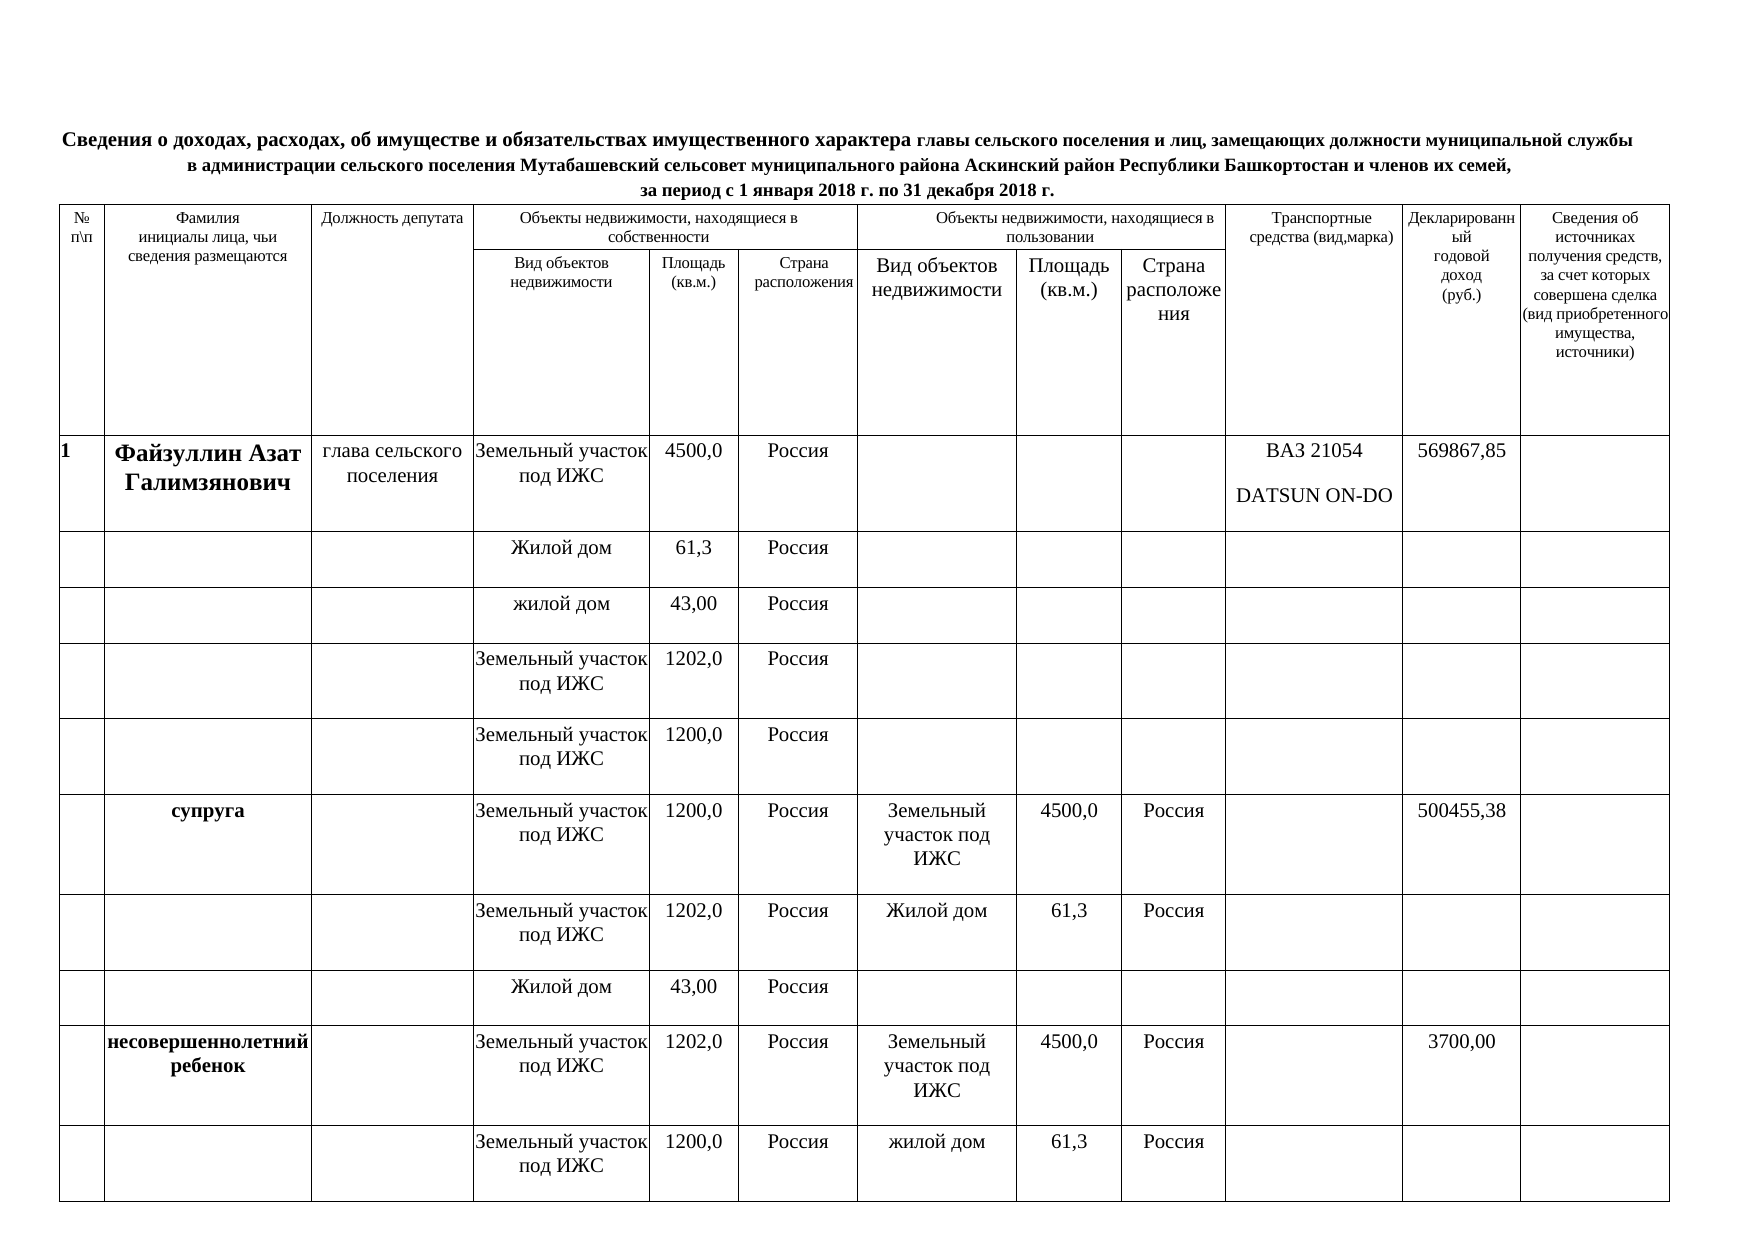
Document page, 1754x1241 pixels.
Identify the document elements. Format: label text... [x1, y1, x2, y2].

table_cell 569867,85 [1403, 436, 1520, 531]
table_cell Россия [1122, 1026, 1225, 1125]
table_cell 1200,0 [650, 1126, 738, 1201]
table_cell [1403, 719, 1520, 794]
table_cell Россия [739, 719, 857, 794]
text за период с 1 января 2018 г. по 31 декабря 2018 г. [59, 179, 1636, 201]
table_cell 4500,0 [1017, 795, 1121, 894]
table_cell [1122, 719, 1225, 794]
table_cell [312, 1126, 473, 1201]
table_cell [1403, 971, 1520, 1025]
table_cell [1017, 971, 1121, 1025]
table_cell Россия [1122, 795, 1225, 894]
table_header Должность депутата [312, 205, 473, 434]
table_cell [105, 644, 311, 718]
table_cell [1226, 895, 1402, 970]
table_cell Площадь (кв.м.) [650, 250, 738, 434]
table_header Объекты недвижимости, находящиеся в пользовании [858, 205, 1225, 249]
table_cell Россия [739, 1026, 857, 1125]
table_cell [60, 1126, 104, 1201]
table_cell [312, 532, 473, 587]
table_cell [858, 971, 1016, 1025]
table_cell 61,3 [1017, 1126, 1121, 1201]
table_header Объекты недвижимости, находящиеся в собственности [474, 205, 857, 249]
table_cell Файзуллин Азат Галимзянович [105, 436, 311, 531]
table_cell [105, 532, 311, 587]
table_cell 3700,00 [1403, 1026, 1520, 1125]
table_cell Россия [739, 895, 857, 970]
table_cell жилой дом [858, 1126, 1016, 1201]
table_cell Земельный участок под ИЖС [474, 1126, 649, 1201]
table_cell [1521, 971, 1669, 1025]
table_cell [1403, 644, 1520, 718]
table_cell [312, 719, 473, 794]
table_cell 1200,0 [650, 795, 738, 894]
table_header Декларированный годовой доход (руб.) [1403, 284, 1520, 434]
table_cell Жилой дом [474, 971, 649, 1025]
table_cell 1202,0 [650, 895, 738, 970]
table_cell [1521, 532, 1669, 587]
table_cell [1122, 588, 1225, 642]
table_cell Россия [1122, 895, 1225, 970]
table_cell [858, 532, 1016, 587]
table_cell [60, 795, 104, 894]
table_cell [60, 719, 104, 794]
table_cell Земельный участок под ИЖС [858, 1026, 1016, 1125]
table_cell Земельный участок под ИЖС [474, 644, 649, 718]
table_cell [1226, 1126, 1402, 1201]
table_cell [1017, 436, 1121, 531]
table_cell [1122, 436, 1225, 531]
table_cell Россия [739, 532, 857, 587]
table_cell 61,3 [650, 532, 738, 587]
table_cell [60, 644, 104, 718]
table_cell 1 [60, 436, 104, 531]
table_cell [858, 719, 1016, 794]
table_cell [1017, 644, 1121, 718]
table_cell Жилой дом [474, 532, 649, 587]
table_cell Россия [739, 588, 857, 642]
table_cell Россия [1122, 1126, 1225, 1201]
table_cell [105, 588, 311, 642]
table_cell Страна расположения [1122, 250, 1225, 434]
table_cell [1403, 1126, 1520, 1201]
table_cell Земельный участок под ИЖС [474, 895, 649, 970]
table_cell [105, 1126, 311, 1201]
table_cell [1403, 532, 1520, 587]
table_header Транспортные средства (вид,марка) [1226, 205, 1402, 434]
text в администрации сельского поселения Мутабашевский сельсовет муниципального района Аскинский район Республики Башкортостан и членов их семей, [59, 154, 1636, 176]
table_cell [1226, 532, 1402, 587]
table_cell Россия [739, 436, 857, 531]
table_cell [1226, 971, 1402, 1025]
table_cell Земельный участок под ИЖС [474, 719, 649, 794]
table_cell [105, 719, 311, 794]
table_header № п\п [60, 205, 104, 434]
table_cell [1226, 1026, 1402, 1125]
table_cell Земельный участок под ИЖС [474, 1026, 649, 1125]
table_cell [1017, 719, 1121, 794]
table_cell [1226, 795, 1402, 894]
table_cell [60, 1026, 104, 1125]
table_cell [1521, 1026, 1669, 1125]
table_cell [1521, 436, 1669, 531]
table_cell [105, 895, 311, 970]
table_cell [60, 895, 104, 970]
table_cell [312, 895, 473, 970]
table_cell глава сельского поселения [312, 436, 473, 531]
table_cell [1403, 895, 1520, 970]
table_cell 1202,0 [650, 1026, 738, 1125]
table_cell [60, 971, 104, 1025]
table_cell [312, 644, 473, 718]
table_cell 1200,0 [650, 719, 738, 794]
table_cell [312, 795, 473, 894]
table_cell [1017, 532, 1121, 587]
table_cell [1226, 588, 1402, 642]
table_cell [1226, 719, 1402, 794]
table_cell несовершеннолетний ребенок [105, 1026, 311, 1125]
table_cell Россия [739, 644, 857, 718]
table_cell Вид объектов недвижимости [858, 250, 1016, 434]
text Сведения о доходах, расходах, об имуществе и обязательствах имущественного характера главы сельского поселения и лиц, замещающих должности муниципальной службы [59, 127, 1636, 151]
table_cell [1122, 532, 1225, 587]
table_cell [1122, 971, 1225, 1025]
table_cell Страна расположения [739, 250, 857, 434]
table_cell [858, 436, 1016, 531]
table_cell 61,3 [1017, 895, 1121, 970]
table_cell жилой дом [474, 588, 649, 642]
table_cell [312, 588, 473, 642]
table_cell [1017, 588, 1121, 642]
table_cell Жилой дом [858, 895, 1016, 970]
table_cell [1521, 795, 1669, 894]
table_cell Земельный участок под ИЖС [858, 795, 1016, 894]
table_cell 43,00 [650, 971, 738, 1025]
table_cell 500455,38 [1403, 795, 1520, 894]
table_cell Земельный участок под ИЖС [474, 795, 649, 894]
table_cell 43,00 [650, 588, 738, 642]
table_cell 4500,0 [1017, 1026, 1121, 1125]
table_cell 1202,0 [650, 644, 738, 718]
table_cell Земельный участок под ИЖС [474, 436, 649, 531]
table_cell 4500,0 [650, 436, 738, 531]
table_cell [1521, 588, 1669, 642]
table_cell [60, 532, 104, 587]
table_cell супруга [105, 795, 311, 894]
table_header Сведения об источниках получения средств, за счет которых совершена сделка (вид приобретенного имущества, источники) [1521, 205, 1669, 434]
table_cell [312, 971, 473, 1025]
table_cell [858, 644, 1016, 718]
table_cell [1226, 644, 1402, 718]
table_cell [1521, 644, 1669, 718]
table_cell Россия [739, 1126, 857, 1201]
table_cell [312, 1026, 473, 1125]
table_cell [1521, 1126, 1669, 1201]
table_cell [1521, 895, 1669, 970]
table_cell [60, 588, 104, 642]
table_cell [1521, 719, 1669, 794]
table_cell [1403, 588, 1520, 642]
table_cell [105, 971, 311, 1025]
table_cell ВАЗ 21054 DATSUN ON-DO [1226, 436, 1402, 531]
table_header Фамилия инициалы лица, чьи сведения размещаются [105, 205, 311, 434]
table_cell Россия [739, 971, 857, 1025]
table_cell Россия [739, 795, 857, 894]
table_cell [1122, 644, 1225, 718]
table_cell [858, 588, 1016, 642]
table_cell Площадь (кв.м.) [1017, 250, 1121, 434]
table_cell Вид объектов недвижимости [474, 250, 649, 434]
